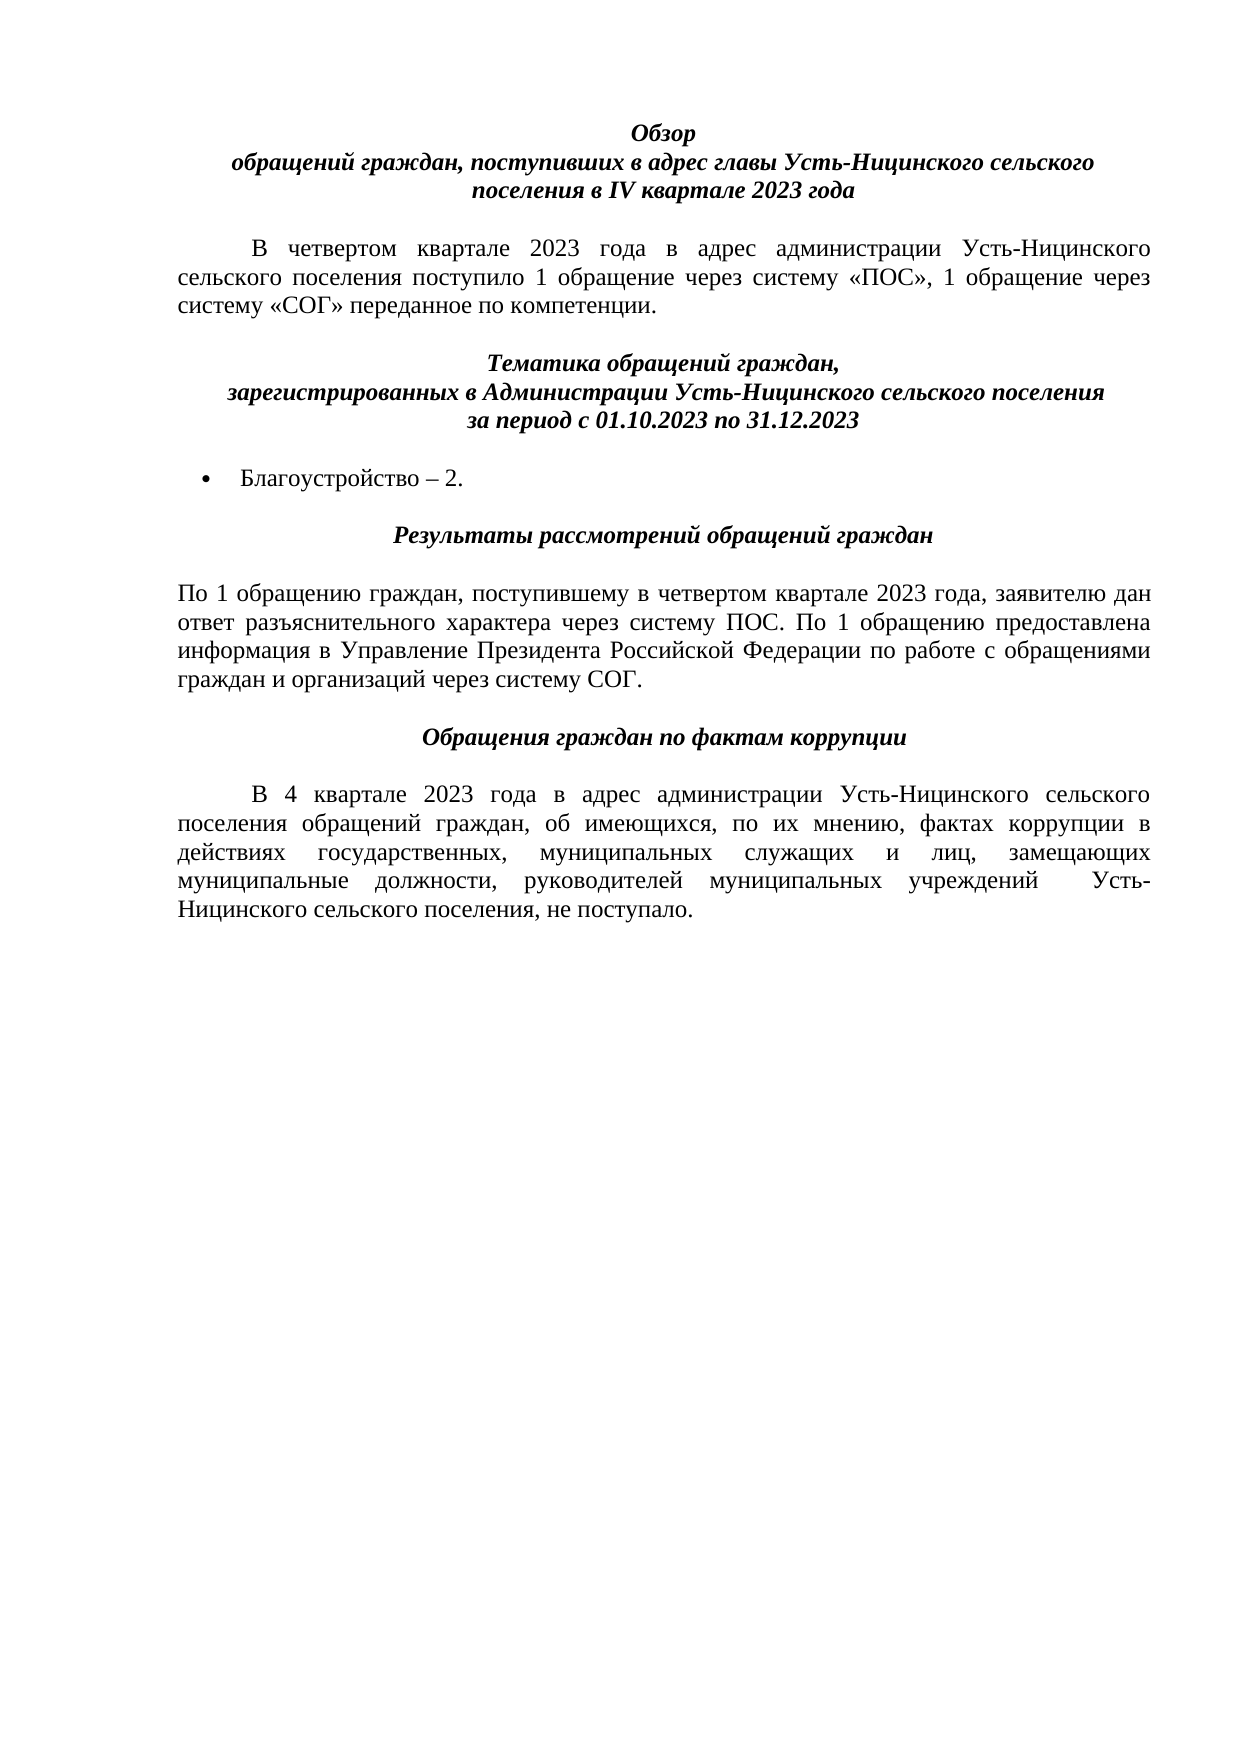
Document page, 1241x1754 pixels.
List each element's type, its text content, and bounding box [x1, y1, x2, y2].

text По 1 обращению граждан, поступившему в четвертом квартале 2023 года, заявителю дан ответ разъяснительного характера через систему ПОС. По 1 обращению предоставлена информация в Управление Президента Российской Федерации по работе с обращениями граждан и организаций через систему СОГ. [177, 578, 1152, 693]
text Результаты рассмотрений обращений граждан [177, 521, 1152, 549]
text Тематика обращений граждан, [177, 348, 1152, 377]
list Благоустройство – 2. [202, 463, 1152, 492]
list Обзор [177, 118, 1152, 147]
list В 4 квартале 2023 года в адрес администрации Усть-Ницинского сельского поселения обращений граждан, об имеющихся, по их мнению, фактах коррупции в действиях государственных, муниципальных служащих и лиц, замещающих муниципальные должности, руководителей муниципальных учреждений Усть-Ницинского сельского поселения, не поступало. [177, 779, 1152, 923]
list обращений граждан, поступивших в адрес главы Усть-Ницинского сельского поселения в IV квартале 2023 года [177, 147, 1152, 204]
text за период с 01.10.2023 по 31.12.2023 [177, 406, 1152, 434]
text зарегистрированных в Администрации Усть-Ницинского сельского поселения [177, 377, 1152, 406]
text Обращения граждан по фактам коррупции [177, 722, 1152, 751]
text В четвертом квартале 2023 года в адрес администрации Усть-Ницинского сельского поселения поступило 1 обращение через систему «ПОС», 1 обращение через систему «СОГ» переданное по компетенции. [177, 233, 1152, 319]
